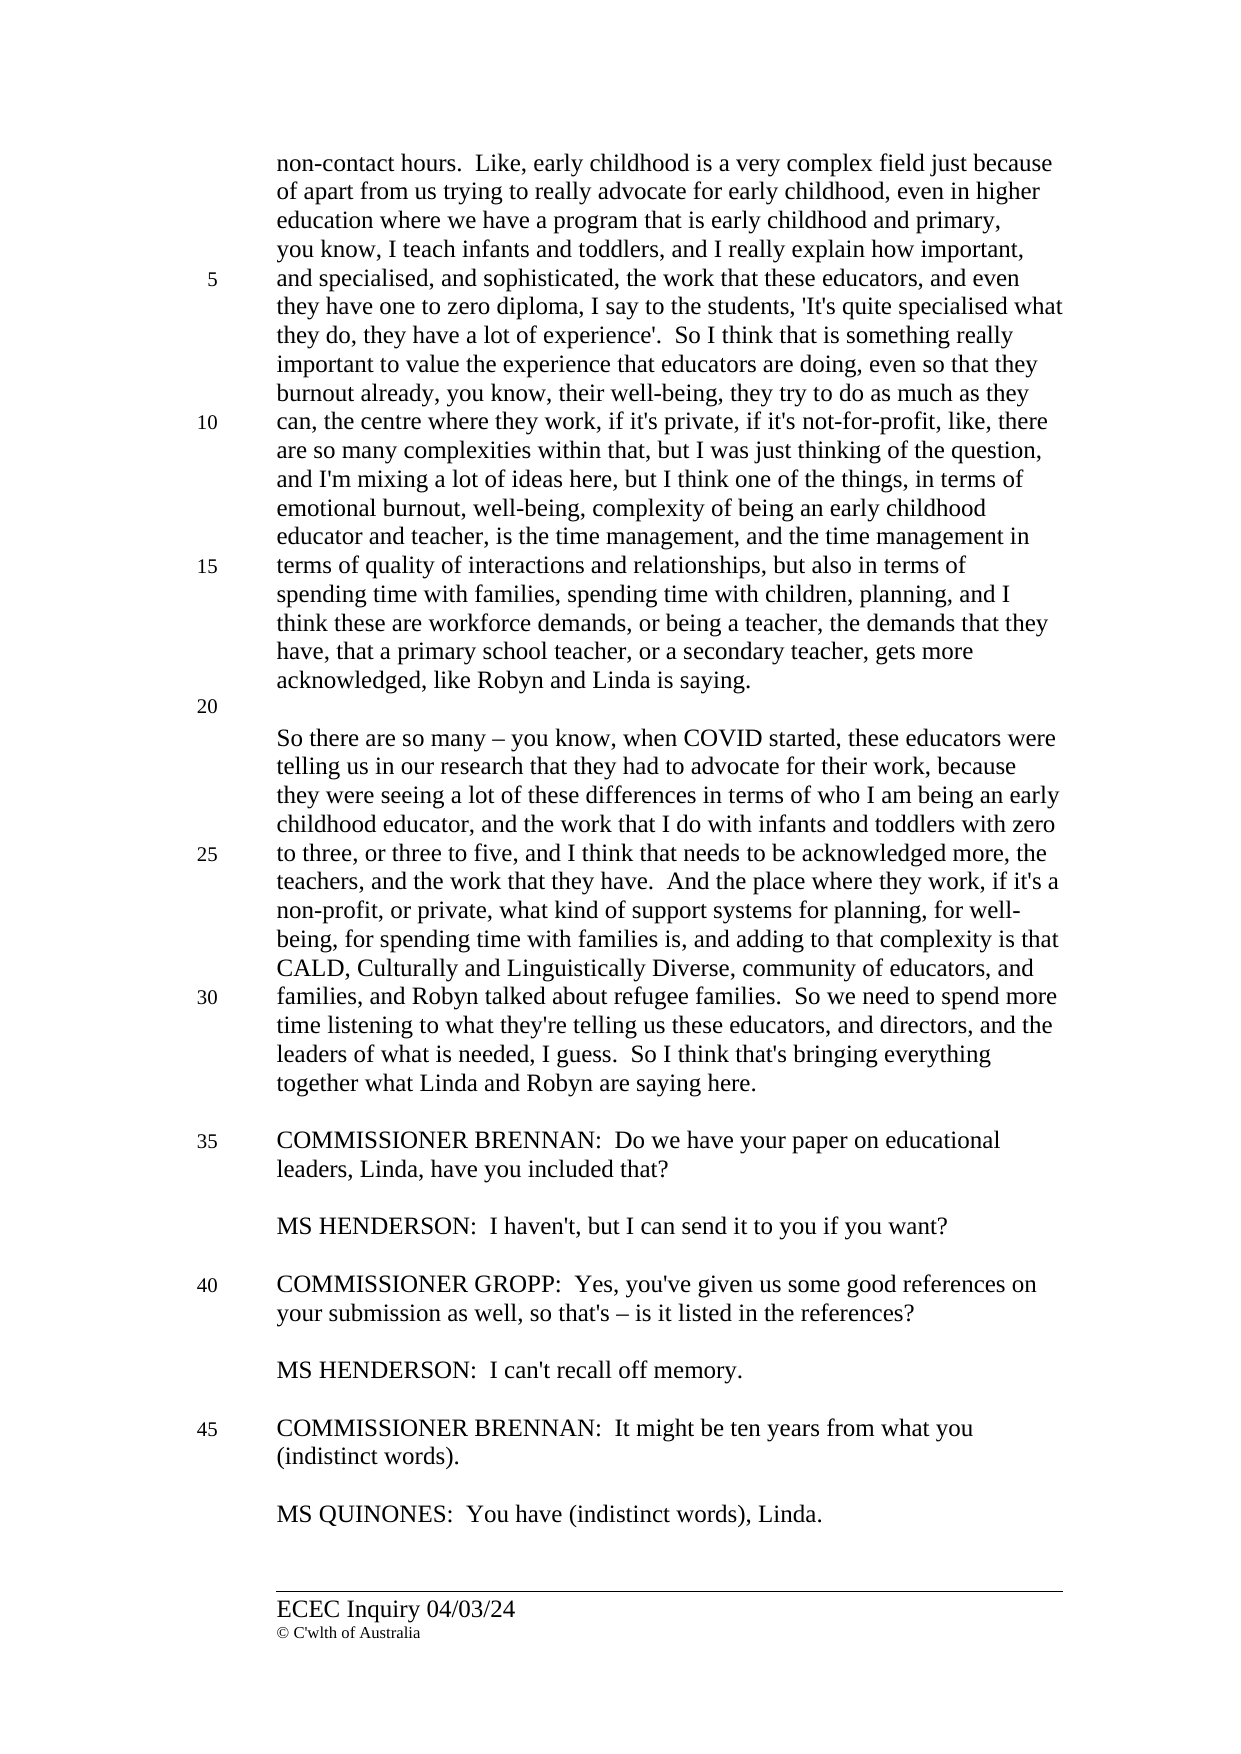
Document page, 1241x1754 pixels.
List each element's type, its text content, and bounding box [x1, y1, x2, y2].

text MS QUINONES: You have (indistinct words), Linda. [276, 1499, 1063, 1528]
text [276, 148, 1063, 694]
text MS HENDERSON: I can't recall off memory. [276, 1355, 1063, 1384]
text COMMISSIONER BRENNAN: It might be ten years from what you (indistinct words). [276, 1413, 1063, 1470]
text COMMISSIONER BRENNAN: Do we have your paper on educational leaders, Linda, have you included that? [276, 1125, 1063, 1183]
text COMMISSIONER GROPP: Yes, you've given us some good references on your submission as well, so that's – is it listed in the references? [276, 1269, 1063, 1326]
text So there are so many – you know, when COVID started, these educators were telling us in our research that they had to advocate for their work, because they were seeing a lot of these differences in terms of who I am being an early childhood educator, and the work that I do with infants and toddlers with zero to three, or three to five, and I think that needs to be acknowledged more, the teachers, and the work that they have. And the place where they work, if it's a non-profit, or private, what kind of support systems for planning, for well-being, for spending time with families is, and adding to that complexity is that CALD, Culturally and Linguistically Diverse, community of educators, and families, and Robyn talked about refugee families. So we need to spend more time listening to what they're telling us these educators, and directors, and the leaders of what is needed, I guess. So I think that's bringing everything together what Linda and Robyn are saying here. [276, 723, 1063, 1096]
text MS HENDERSON: I haven't, but I can send it to you if you want? [276, 1211, 1063, 1240]
